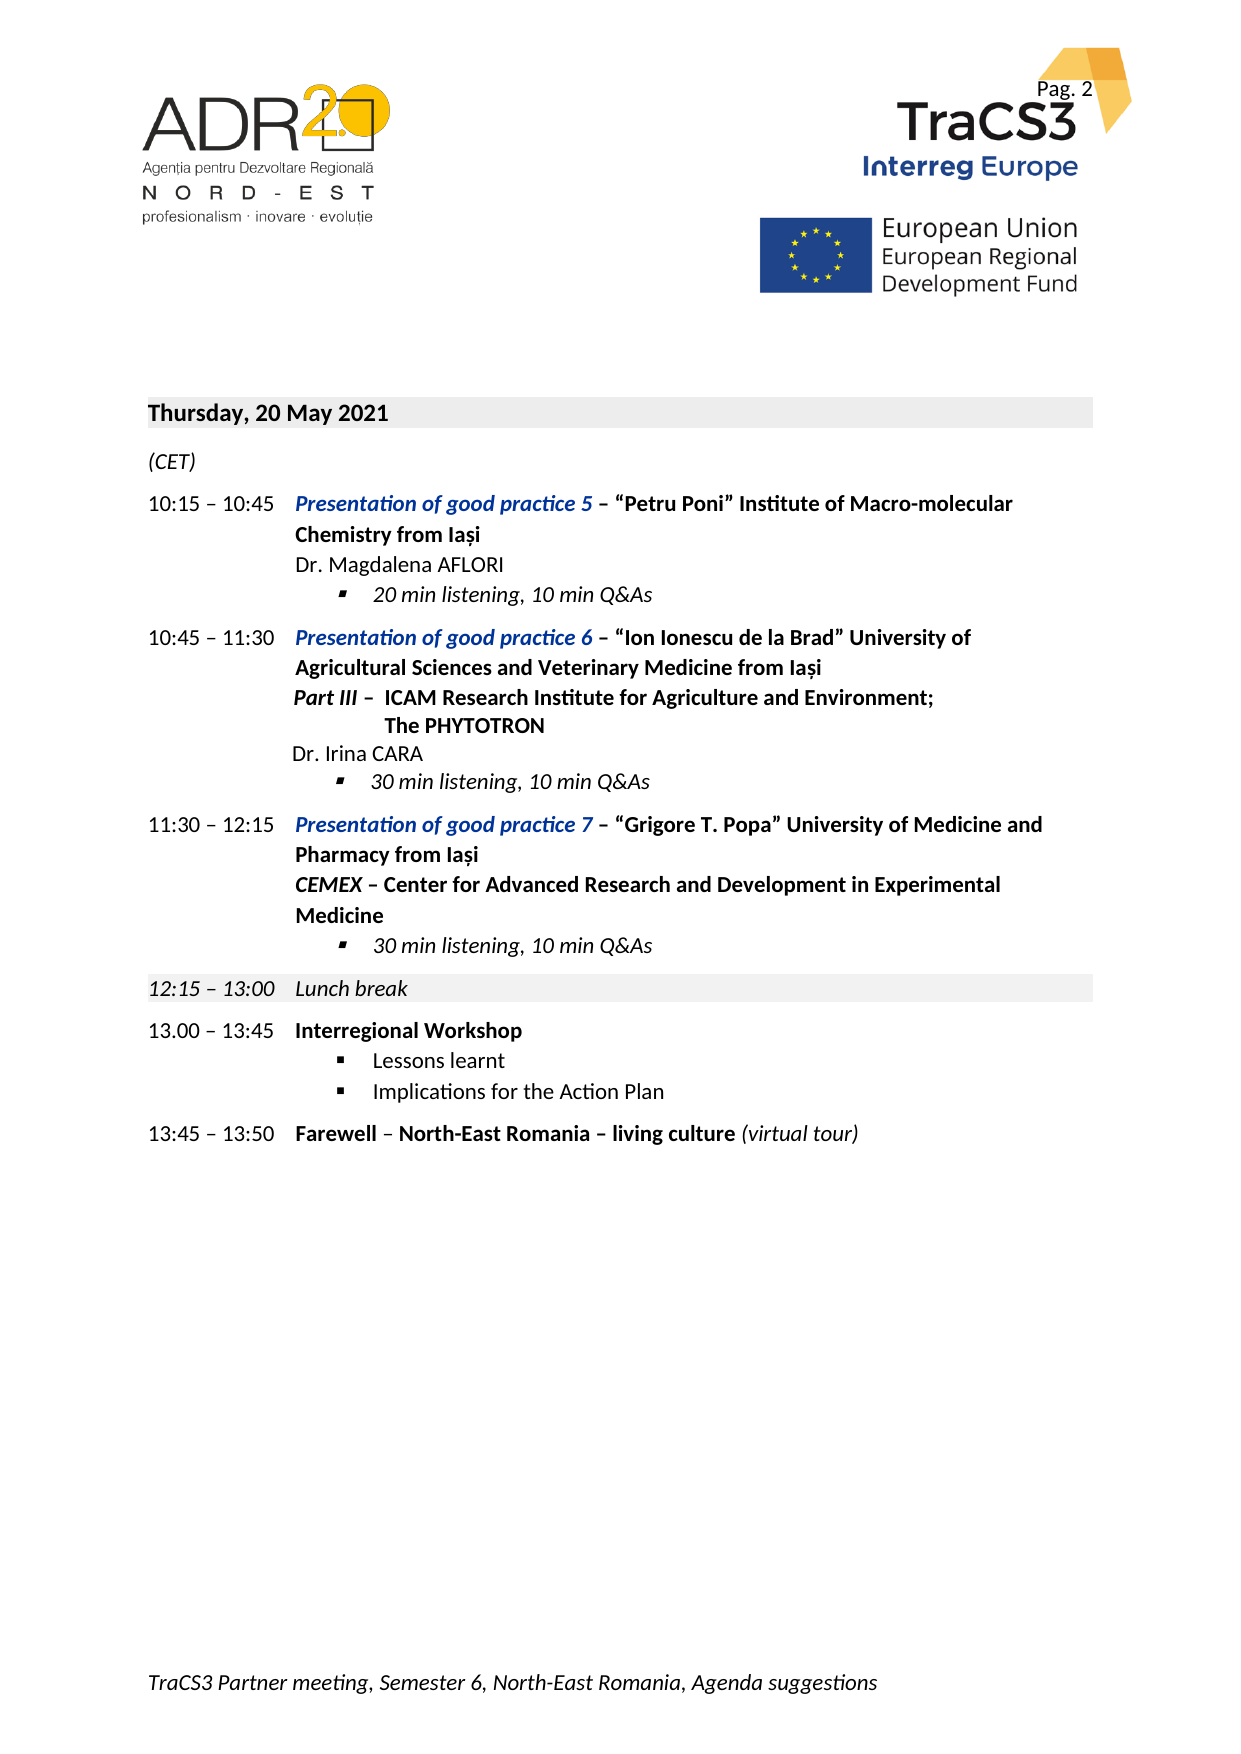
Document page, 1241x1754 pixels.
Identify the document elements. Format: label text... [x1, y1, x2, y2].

text 10:45 – 11:30 Presentation of good practice 6 – “Ion Ionescu de la Brad” University of Agricultural Sciences and Veterinary Medicine from Iași [148, 623, 1093, 681]
text CEMEX – Center for Advanced Research and Development in Experimental Medicine [148, 871, 1093, 929]
list Implications for the Action Plan [335, 1077, 1093, 1105]
text 10:15 – 10:45 Presentation of good practice 5 – “Petru Poni” Institute of Macro-molecular Chemistry from Iași [148, 489, 1093, 548]
text (CET) [148, 447, 1093, 475]
list 20 min listening, 10 min Q&As [335, 580, 1093, 608]
text 13.00 – 13:45 Interregional Workshop [148, 1016, 1093, 1044]
list 30 min listening, 10 min Q&As [335, 931, 1093, 959]
text The PHYTOTRON [148, 711, 1093, 739]
text 13:45 – 13:50 Farewell – North-East Romania – living culture (virtual tour) [148, 1119, 1093, 1147]
text 11:30 – 12:15 Presentation of good practice 7 – “Grigore T. Popa” University of Medicine and Pharmacy from Iași [148, 810, 1093, 868]
picture [108, 71, 405, 241]
list 30 min listening, 10 min Q&As [333, 767, 1093, 795]
text Dr. Irina CARA [148, 739, 1093, 767]
picture [717, 18, 1162, 337]
text Dr. Magdalena AFLORI [295, 550, 1093, 578]
list Lessons learnt [335, 1047, 1093, 1074]
text 12:15 – 13:00 Lunch break [148, 974, 1093, 1002]
text Thursday, 20 May 2021 [148, 397, 1093, 428]
text Part III – ICAM Research Institute for Agriculture and Environment; [148, 683, 1093, 711]
